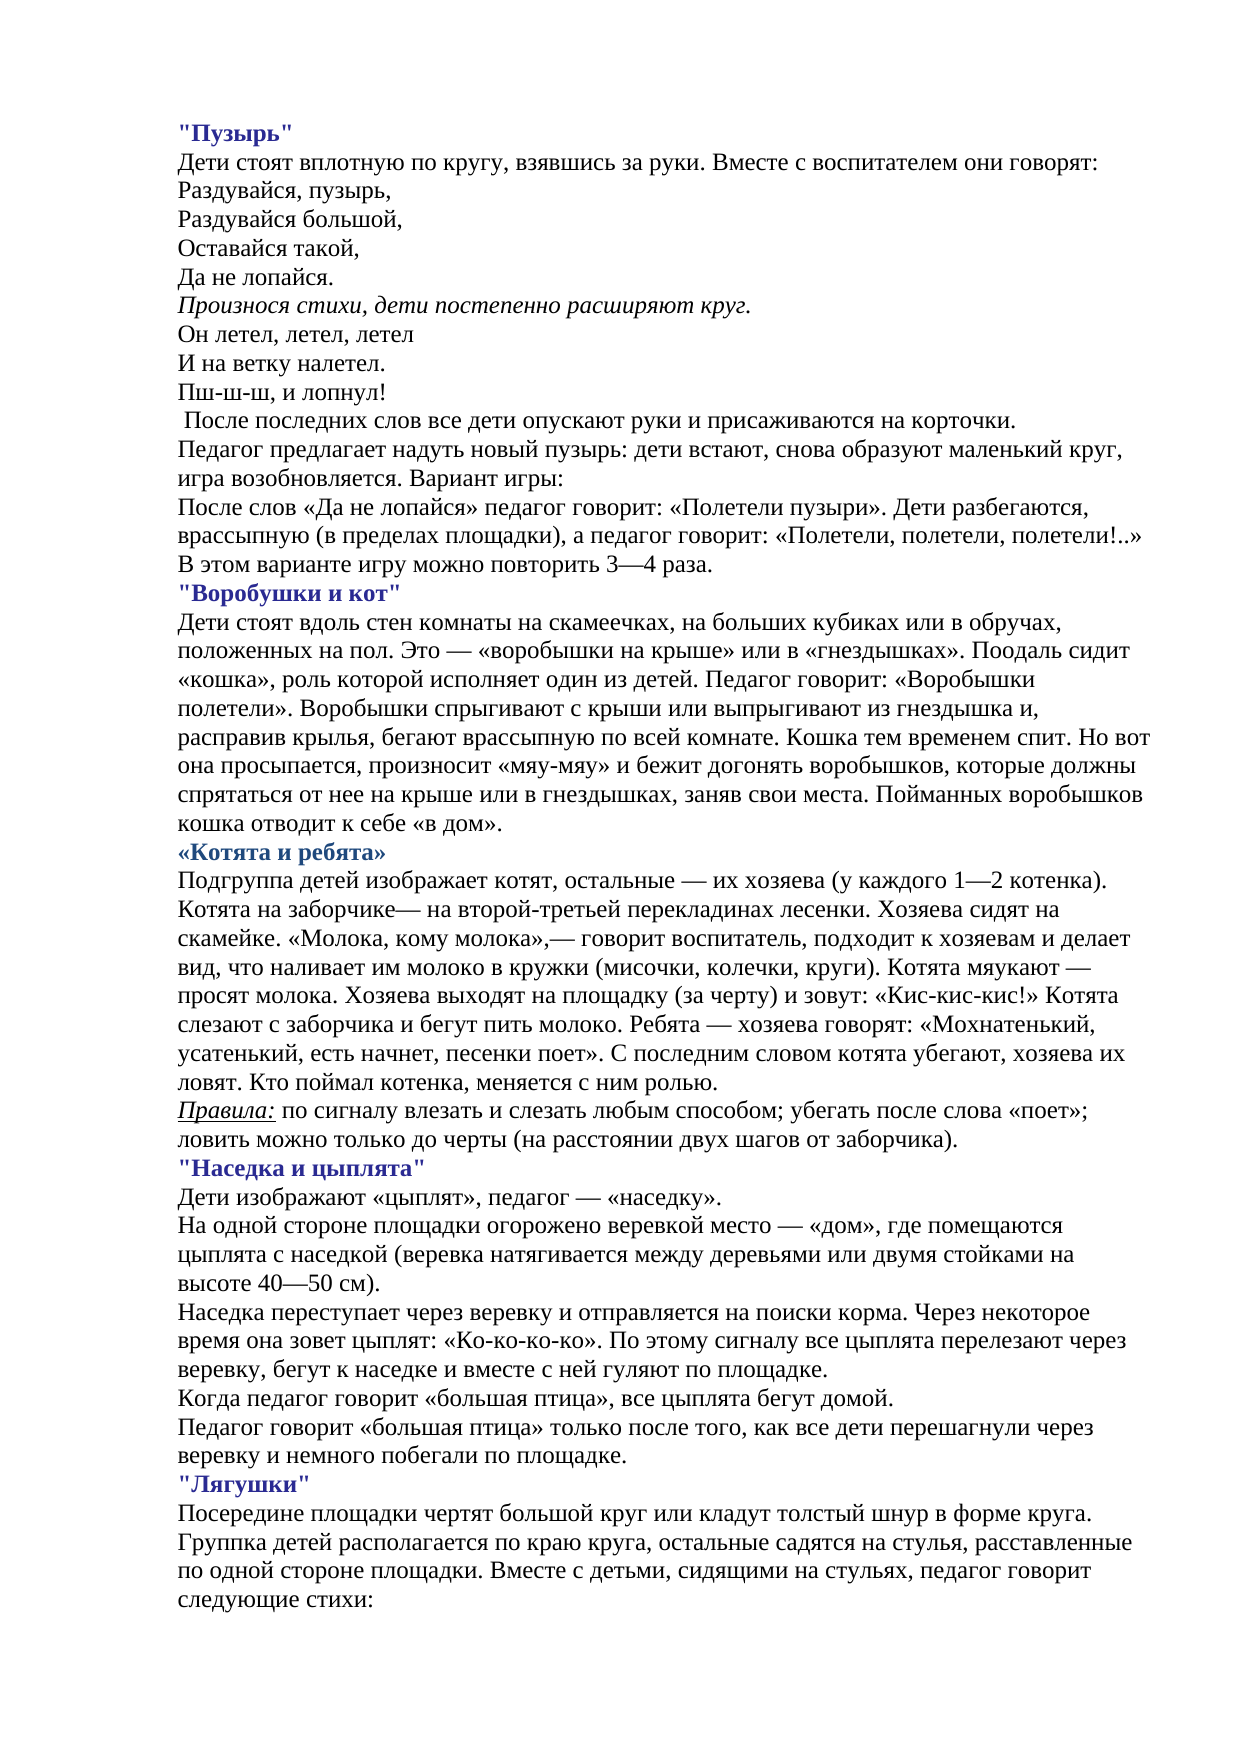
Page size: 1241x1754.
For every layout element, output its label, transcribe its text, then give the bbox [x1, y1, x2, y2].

text Пш-ш-ш, и лопнул! [177, 377, 1152, 406]
text И на ветку налетел. [177, 348, 1152, 377]
text "Пузырь" Дети стоят вплотную по кругу, взявшись за руки. Вместе с воспитателем они говорят: Раздувайся, пузырь, [177, 118, 1152, 204]
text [177, 406, 1152, 1613]
text Он летел, летел, летел [177, 319, 1152, 348]
text Раздувайся большой, [177, 204, 1152, 233]
text Оставайся такой, [177, 233, 1152, 262]
text Да не лопайся. Произнося стихи, дети постепенно расширяют круг. [177, 262, 1152, 319]
